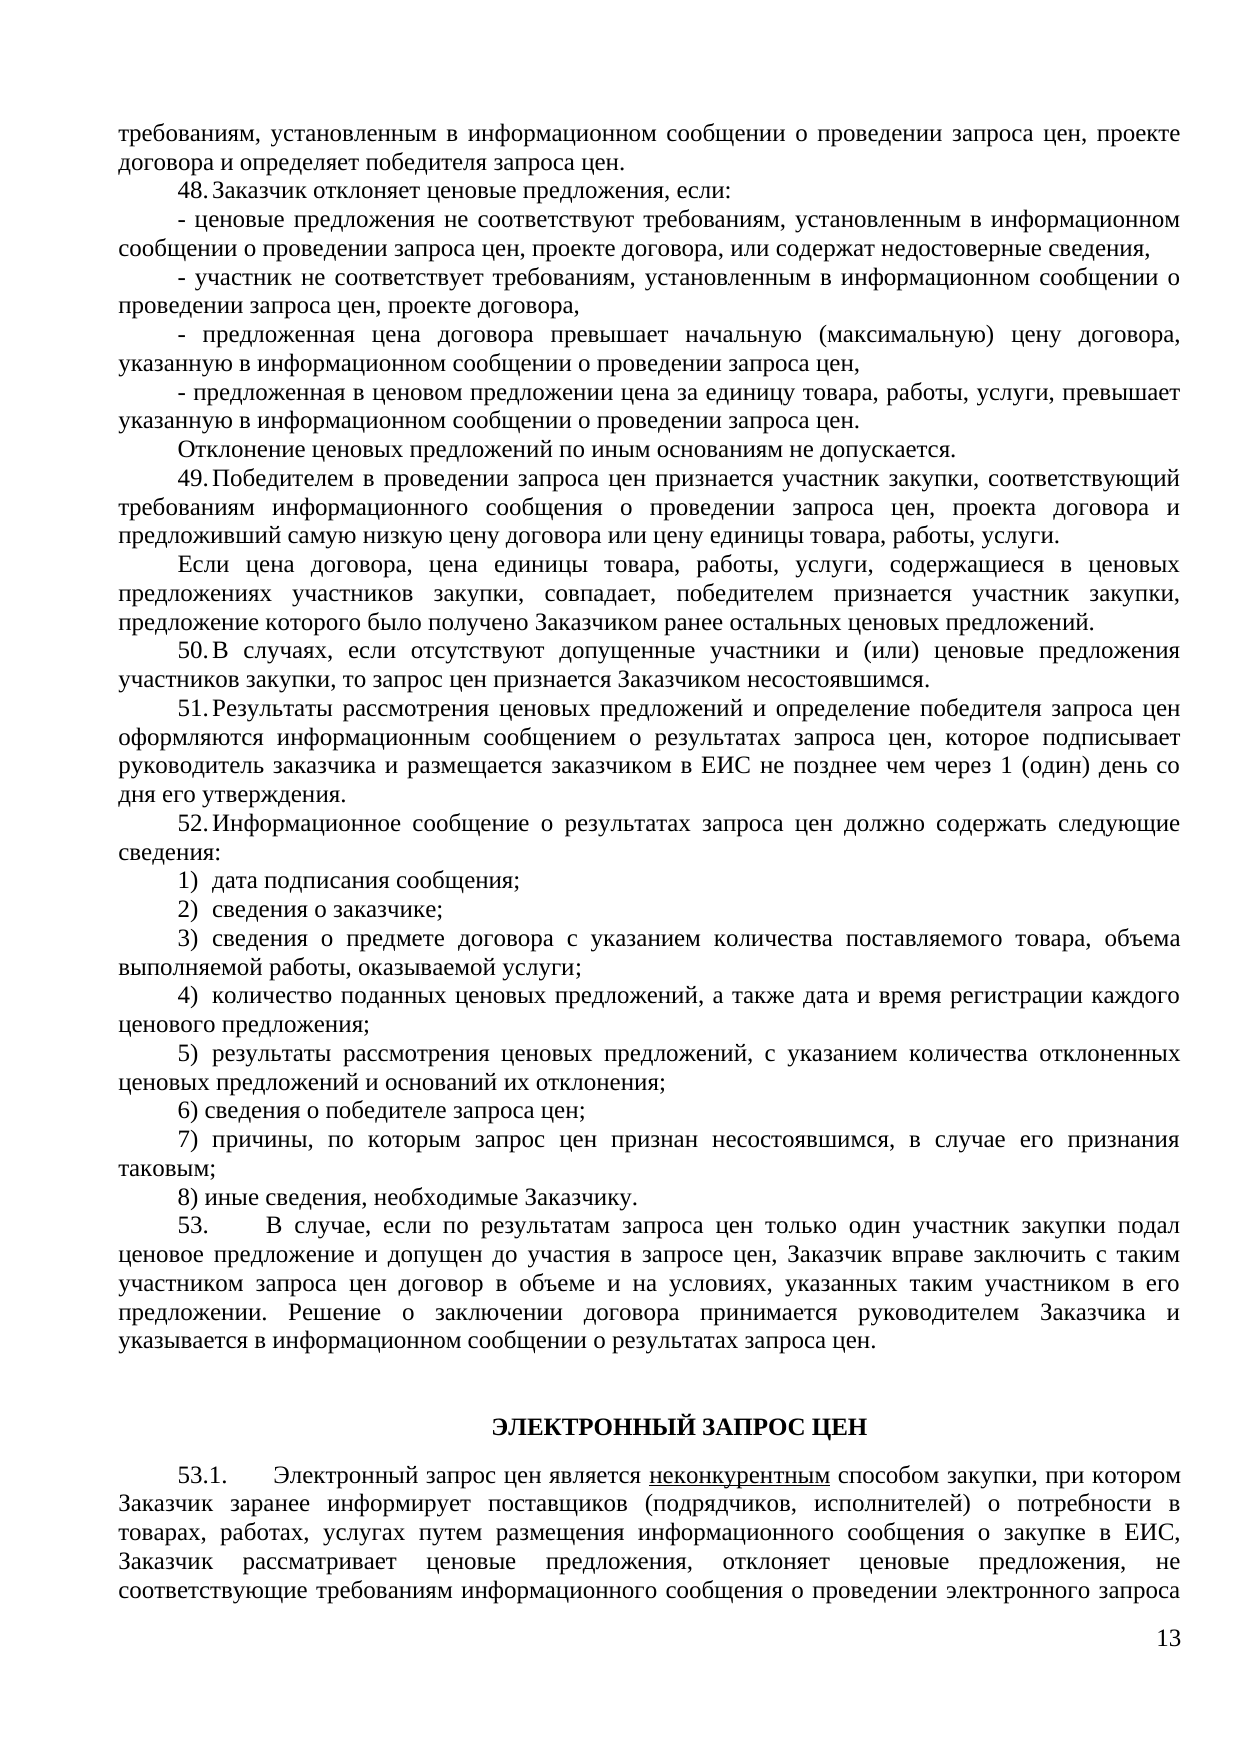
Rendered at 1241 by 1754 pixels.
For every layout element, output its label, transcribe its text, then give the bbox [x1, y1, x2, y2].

list В случаях, если отсутствуют допущенные участники и (или) ценовые предложения участников закупки, то запрос цен признается Заказчиком несостоявшимся. [118, 636, 1181, 693]
list Результаты рассмотрения ценовых предложений и определение победителя запроса цен оформляются информационным сообщением о результатах запроса цен, которое подписывает руководитель заказчика и размещается заказчиком в ЕИС не позднее чем через 1 (один) день со дня его утверждения. [118, 693, 1181, 808]
list количество поданных ценовых предложений, а также дата и время регистрации каждого ценового предложения; [118, 981, 1181, 1038]
list Информационное сообщение о результатах запроса цен должно содержать следующие сведения: [118, 808, 1181, 866]
text 8) иные сведения, необходимые Заказчику. [118, 1182, 1181, 1211]
list Заказчик отклоняет ценовые предложения, если: [118, 176, 1181, 204]
list В случае, если по результатам запроса цен только один участник закупки подал ценовое предложение и допущен до участия в запросе цен, Заказчик вправе заключить с таким участником запроса цен договор в объеме и на условиях, указанных таким участником в его предложении. Решение о заключении договора принимается руководителем Заказчика и указывается в информационном сообщении о результатах запроса цен. [118, 1211, 1181, 1354]
text - предложенная цена договора превышает начальную (максимальную) цену договора, указанную в информационном сообщении о проведении запроса цен, [118, 319, 1181, 377]
text электронный Запрос цен [118, 1412, 1181, 1441]
list дата подписания сообщения; [118, 866, 1181, 894]
list результаты рассмотрения ценовых предложений, с указанием количества отклоненных ценовых предложений и оснований их отклонения; [118, 1038, 1181, 1096]
text - участник не соответствует требованиям, установленным в информационном сообщении о проведении запроса цен, проекте договора, [118, 262, 1181, 319]
text Если цена договора, цена единицы товара, работы, услуги, содержащиеся в ценовых предложениях участников закупки, совпадает, победителем признается участник закупки, предложение которого было получено Заказчиком ранее остальных ценовых предложений. [118, 549, 1181, 636]
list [118, 118, 1181, 176]
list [118, 1460, 1181, 1603]
list Победителем в проведении запроса цен признается участник закупки, соответствующий требованиям информационного сообщения о проведении запроса цен, проекта договора и предложивший самую низкую цену договора или цену единицы товара, работы, услуги. [118, 463, 1181, 549]
list сведения о предмете договора с указанием количества поставляемого товара, объема выполняемой работы, оказываемой услуги; [118, 923, 1181, 981]
text 6) сведения о победителе запроса цен; [118, 1096, 1181, 1124]
text - ценовые предложения не соответствуют требованиям, установленным в информационном сообщении о проведении запроса цен, проекте договора, или содержат недостоверные сведения, [118, 204, 1181, 262]
text - предложенная в ценовом предложении цена за единицу товара, работы, услуги, превышает указанную в информационном сообщении о проведении запроса цен. [118, 377, 1181, 434]
list сведения о заказчике; [118, 894, 1181, 923]
text 7) причины, по которым запрос цен признан несостоявшимся, в случае его признания таковым; [118, 1124, 1181, 1182]
text Отклонение ценовых предложений по иным основаниям не допускается. [118, 434, 1181, 463]
